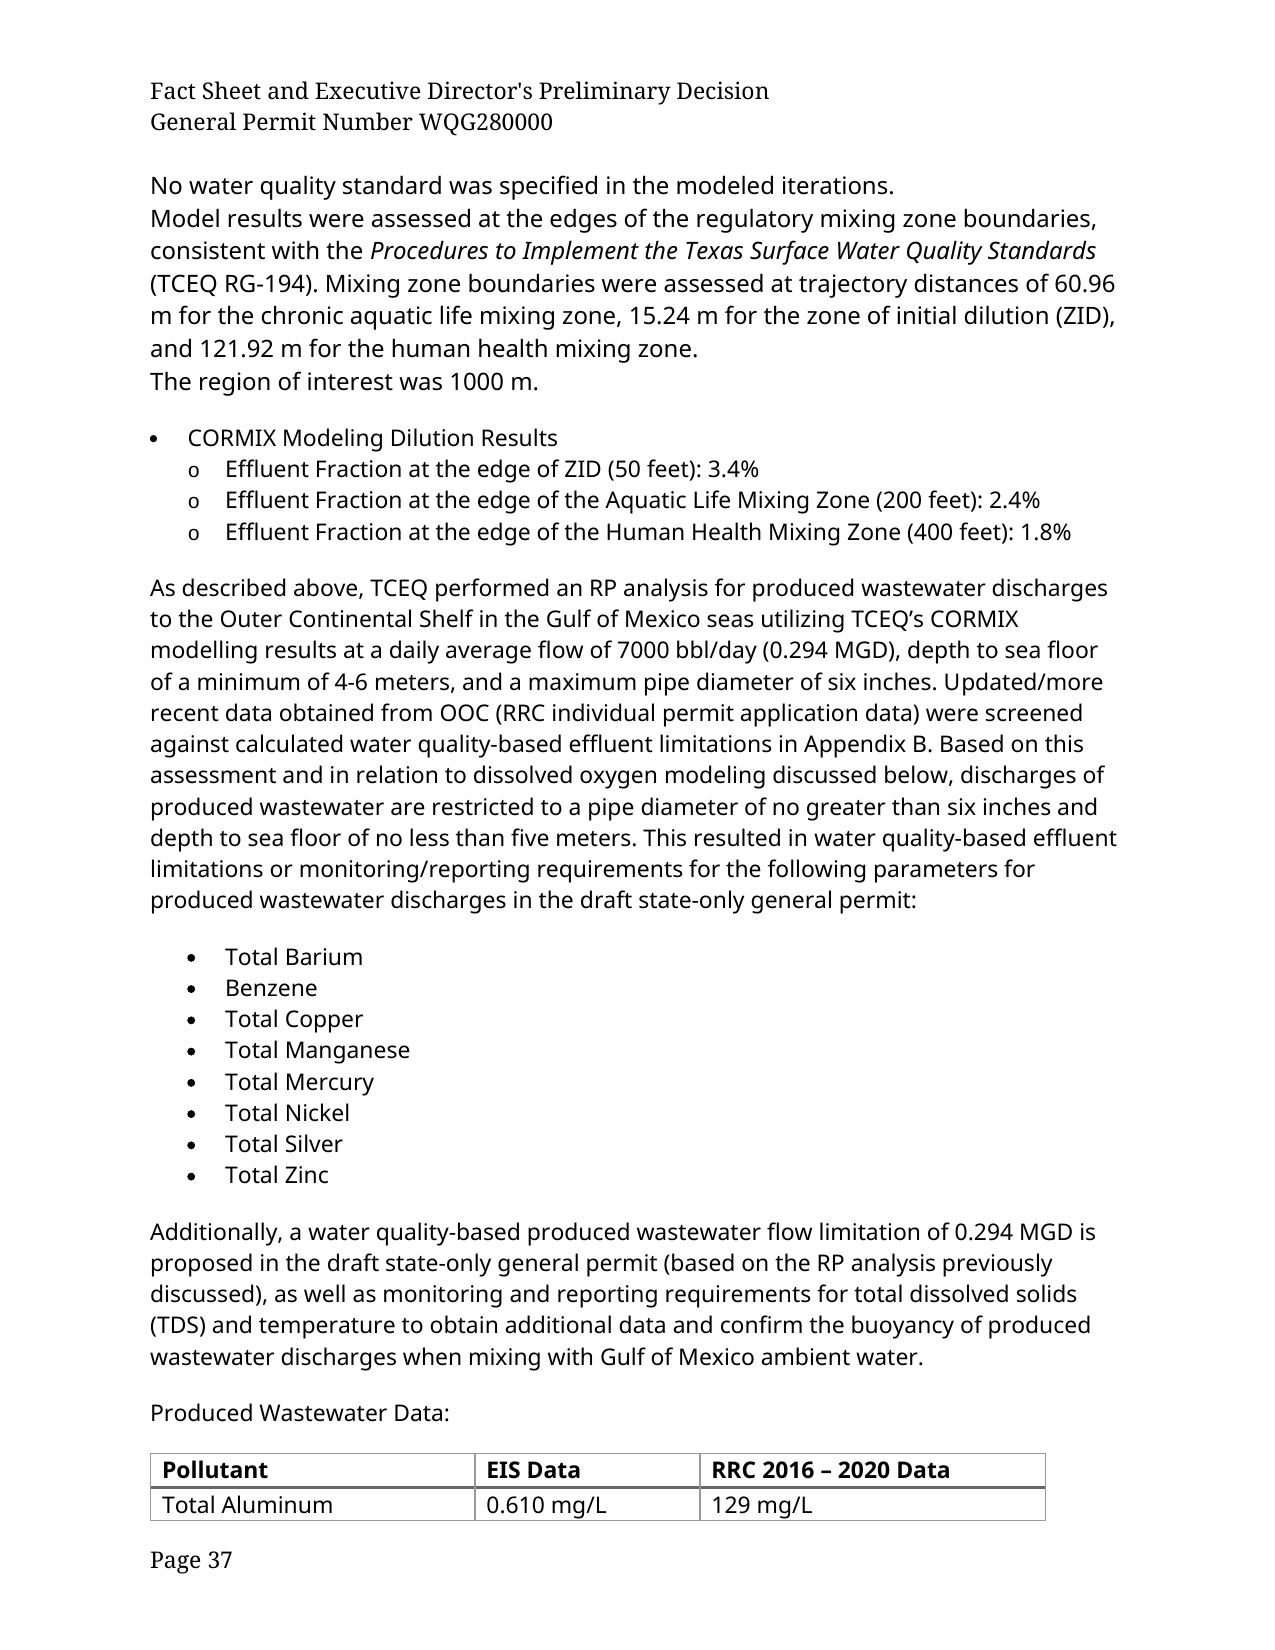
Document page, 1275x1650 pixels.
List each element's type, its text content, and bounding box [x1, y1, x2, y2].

list Total Manganese [187, 1034, 1125, 1066]
table_header Pollutant [151, 1454, 474, 1486]
table_header RRC 2016 – 2020 Data [701, 1454, 1045, 1486]
table_cell Total Aluminum [151, 1489, 474, 1520]
list Total Mercury [187, 1066, 1125, 1097]
table_cell 0.610 mg/L [476, 1489, 699, 1520]
list Effluent Fraction at the edge of ZID (50 feet): 3.4% [187, 453, 1125, 484]
list Effluent Fraction at the edge of the Human Health Mixing Zone (400 feet): 1.8% [187, 516, 1125, 547]
list Total Barium [187, 941, 1125, 972]
list Total Silver [187, 1128, 1125, 1159]
list Total Copper [187, 1003, 1125, 1034]
list Effluent Fraction at the edge of the Aquatic Life Mixing Zone (200 feet): 2.4% [187, 484, 1125, 516]
table_cell 129 mg/L [701, 1489, 1045, 1520]
list Benzene [187, 972, 1125, 1003]
text Additionally, a water quality-based produced wastewater flow limitation of 0.294 MGD is proposed in the draft state-only general permit (based on the RP analysis previously discussed), as well as monitoring and reporting requirements for total dissolved solids (TDS) and temperature to obtain additional data and confirm the buoyancy of produced wastewater discharges when mixing with Gulf of Mexico ambient water. [150, 1216, 1125, 1372]
text Produced Wastewater Data: [150, 1397, 1125, 1428]
list CORMIX Modeling Dilution Results [150, 422, 1125, 453]
text As described above, TCEQ performed an RP analysis for produced wastewater discharges to the Outer Continental Shelf in the Gulf of Mexico seas utilizing TCEQ’s CORMIX modelling results at a daily average flow of 7000 bbl/day (0.294 MGD), depth to sea floor of a minimum of 4-6 meters, and a maximum pipe diameter of six inches. Updated/more recent data obtained from OOC (RRC individual permit application data) were screened against calculated water quality-based effluent limitations in Appendix B. Based on this assessment and in relation to dissolved oxygen modeling discussed below, discharges of produced wastewater are restricted to a pipe diameter of no greater than six inches and depth to sea floor of no less than five meters. This resulted in water quality-based effluent limitations or monitoring/reporting requirements for the following parameters for produced wastewater discharges in the draft state-only general permit: [150, 572, 1125, 916]
list Total Nickel [187, 1097, 1125, 1128]
list Total Zinc [187, 1159, 1125, 1191]
table_header EIS Data [476, 1454, 699, 1486]
